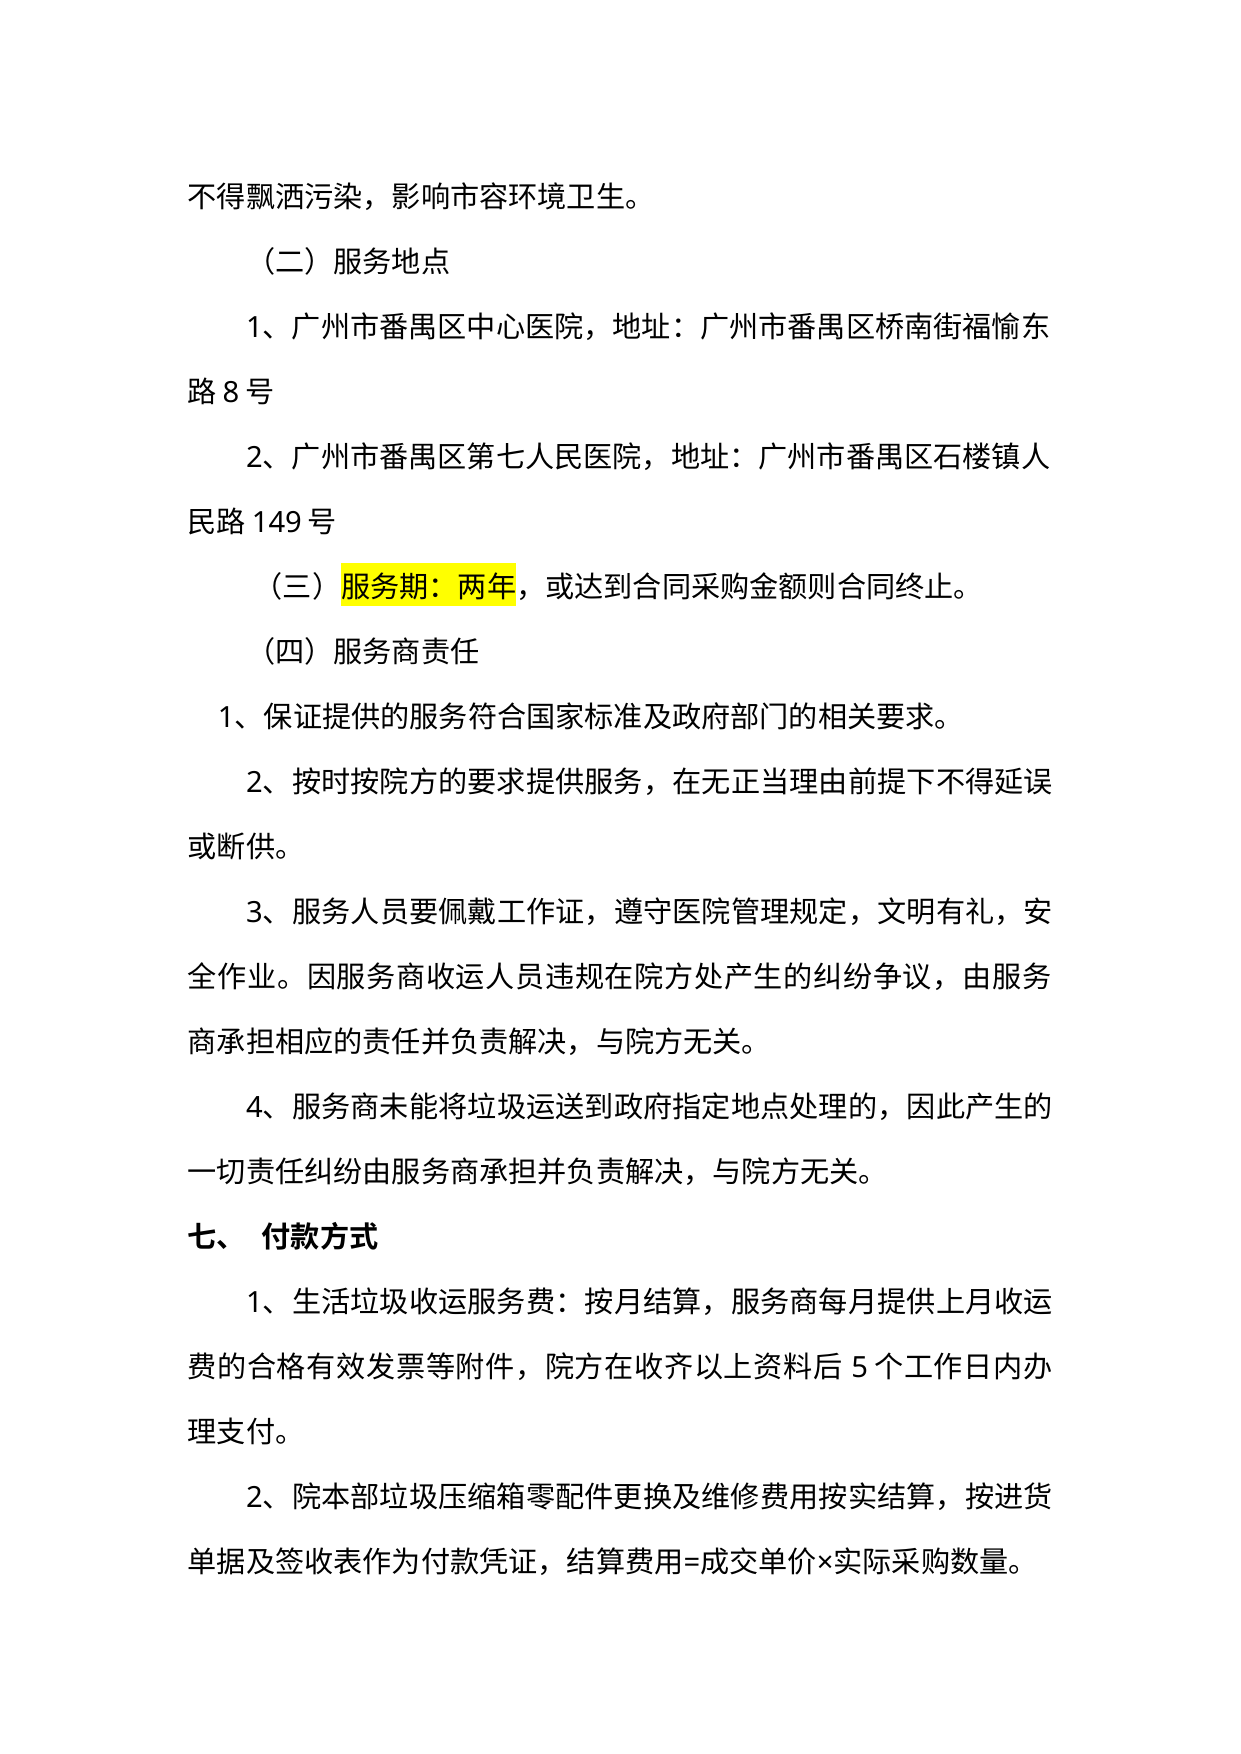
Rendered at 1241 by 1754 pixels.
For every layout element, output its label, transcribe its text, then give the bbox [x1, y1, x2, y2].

text 1、广州市番禺区中心医院，地址：广州市番禺区桥南街福愉东路8号 [187, 292, 1053, 422]
text 2、按时按院方的要求提供服务，在无正当理由前提下不得延误或断供。 [187, 747, 1053, 877]
text 4、服务商未能将垃圾运送到政府指定地点处理的，因此产生的一切责任纠纷由服务商承担并负责解决，与院方无关。 [187, 1072, 1053, 1202]
text （三）服务期：两年，或达到合同采购金额则合同终止。 [187, 552, 1053, 617]
text 2、广州市番禺区第七人民医院，地址：广州市番禺区石楼镇人民路149号 [187, 422, 1053, 552]
list 付款方式 [187, 1202, 1053, 1267]
text （四）服务商责任 [187, 617, 1053, 682]
text 1、生活垃圾收运服务费：按月结算，服务商每月提供上月收运费的合格有效发票等附件，院方在收齐以上资料后5个工作日内办理支付。 [187, 1267, 1053, 1462]
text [187, 162, 1053, 227]
text 3、服务人员要佩戴工作证，遵守医院管理规定，文明有礼，安全作业。因服务商收运人员违规在院方处产生的纠纷争议，由服务商承担相应的责任并负责解决，与院方无关。 [187, 877, 1053, 1072]
text 1、保证提供的服务符合国家标准及政府部门的相关要求。 [187, 682, 1053, 747]
text 2、院本部垃圾压缩箱零配件更换及维修费用按实结算，按进货单据及签收表作为付款凭证，结算费用=成交单价×实际采购数量。 [187, 1462, 1053, 1592]
text （二）服务地点 [187, 227, 1053, 292]
